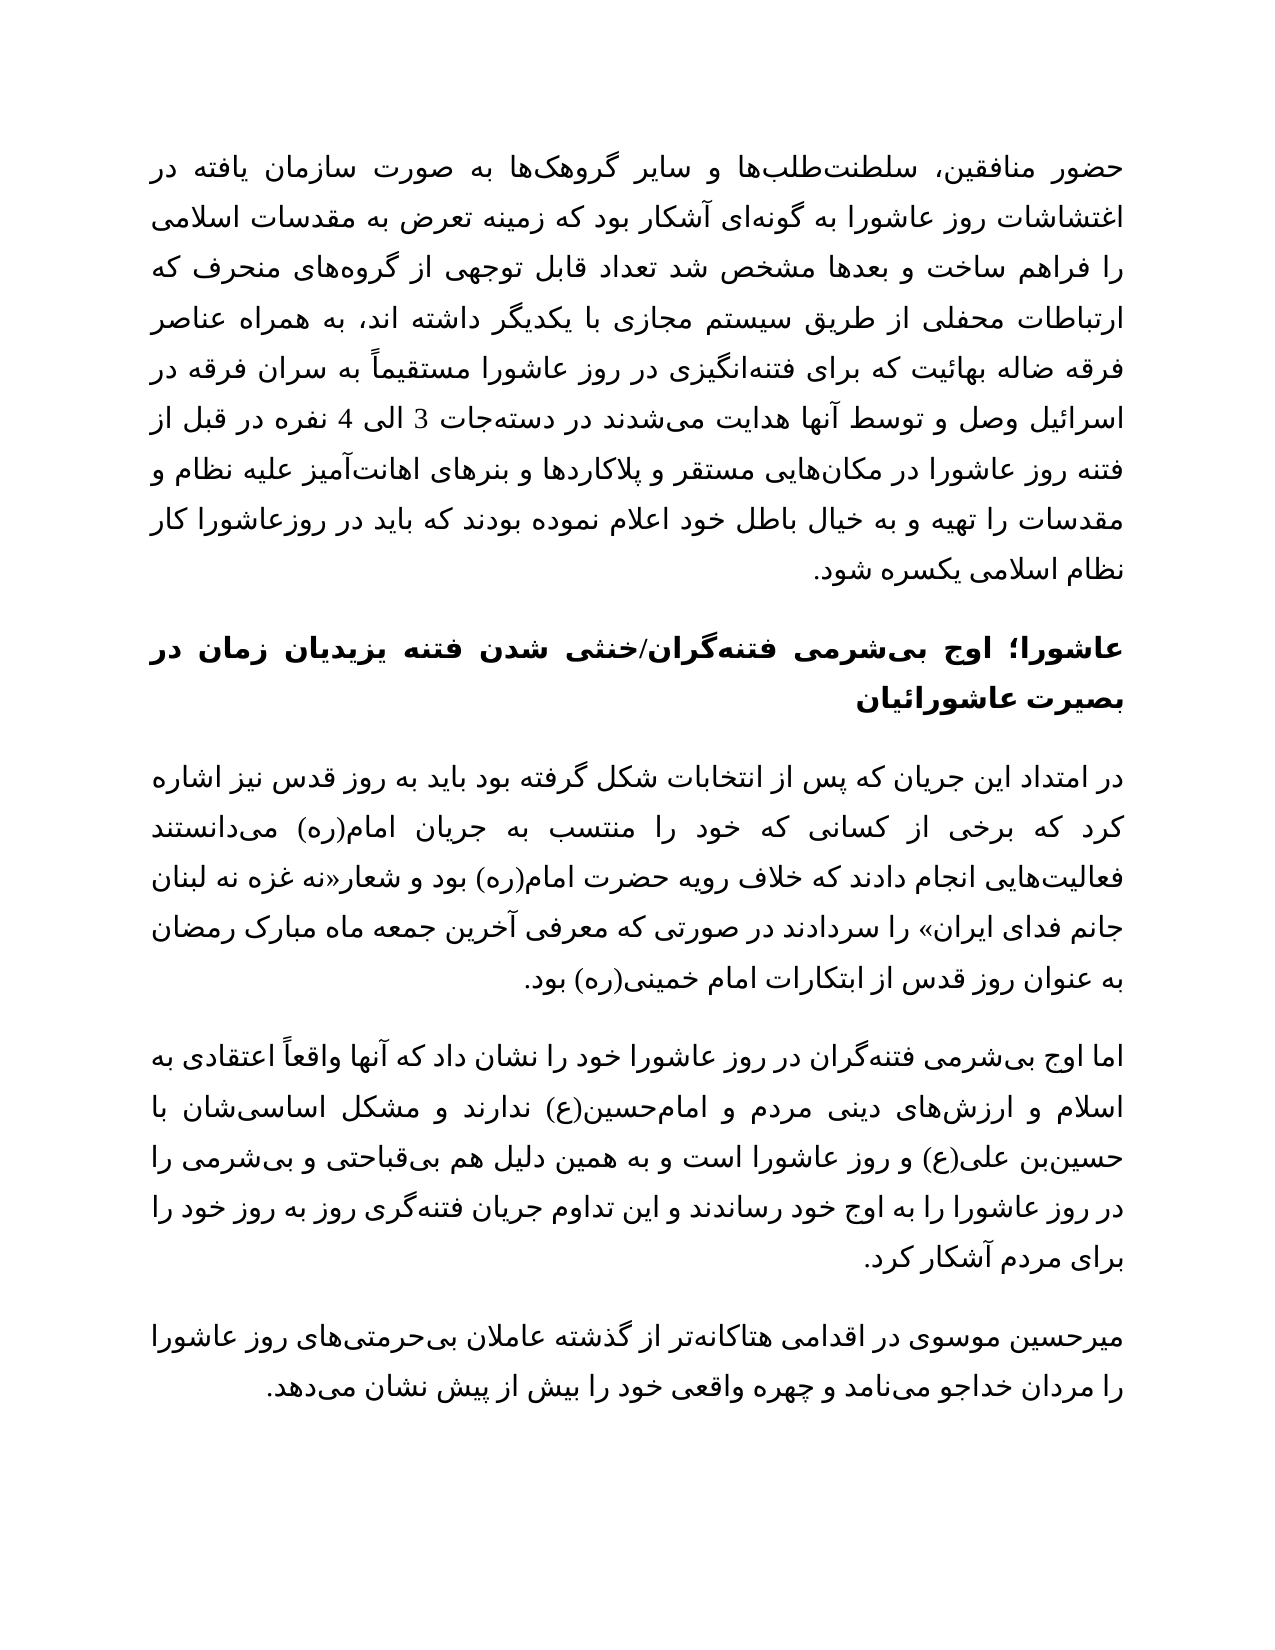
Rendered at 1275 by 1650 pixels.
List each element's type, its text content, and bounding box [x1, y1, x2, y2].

text عاشورا؛ اوج بی‌شرمی فتنه‌گران/خنثی شدن فتنه یزیدیان زمان در بصیرت عاشورائیان [150, 631, 1125, 715]
text حضور منافقین، سلطنت‌طلب‌ها و سایر گروهک‌ها به صورت سازمان یافته در اغتشاشات روز عاشورا به گونه‌ای آشکار بود که زمینه تعرض به مقدسات اسلامی را فراهم ساخت و بعدها مشخص شد تعداد قابل توجهی از گروه‌های منحرف که ارتباطات محفلی از طریق سیستم مجازی با یکدیگر داشته اند، به همراه عناصر فرقه ضاله بهائیت که برای فتنه‌انگیزی در روز عاشورا مستقیماً به سران فرقه در اسرائیل وصل و توسط آنها هدایت می‌شدند در دسته‌جات 3 الی 4 نفره در قبل از فتنه روز عاشورا در مکان‌هایی مستقر و پلاکاردها و بنرهای اهانت‌آمیز علیه نظام و مقدسات را تهیه و به خیال باطل خود اعلام نموده بودند که باید در روزعاشورا کار نظام اسلامی یکسره شود. [150, 150, 1125, 586]
text میرحسین موسوی در اقدامی هتاکانه‌تر از گذشته عاملان بی‌حرمتی‌های روز عاشورا را مردان خداجو می‌نامد و چهره واقعی خود را بیش از پیش نشان می‌دهد. [150, 1319, 1125, 1403]
text اما اوج بی‌شرمی فتنه‌گران در روز عاشورا خود را نشان داد که آنها واقعاً اعتقادی به اسلام و ارزش‌های دینی مردم و امام‌حسین(ع) ندارند و مشکل اساسی‌شان با حسین‌بن علی(ع) و روز عاشورا است و به همین دلیل هم بی‌قباحتی و بی‌شرمی را در روز عاشورا را به اوج خود رساندند و این تداوم جریان فتنه‌گری روز به روز خود را برای مردم آشکار کرد. [150, 1039, 1125, 1274]
text در امتداد این جریان که پس از انتخابات شکل گرفته بود باید به روز قدس نیز اشاره کرد که برخی از کسانی که خود را منتسب به جریان امام(ره) می‌دانستند فعالیت‌هایی انجام دادند که خلاف رویه حضرت امام(ره) بود و شعار«نه غزه نه لبنان جانم فدای ایران» را سردادند در صورتی که معرفی آخرین جمعه ماه مبارک رمضان به عنوان روز قدس از ابتکارات امام خمینی(ره) بود. [150, 760, 1125, 994]
